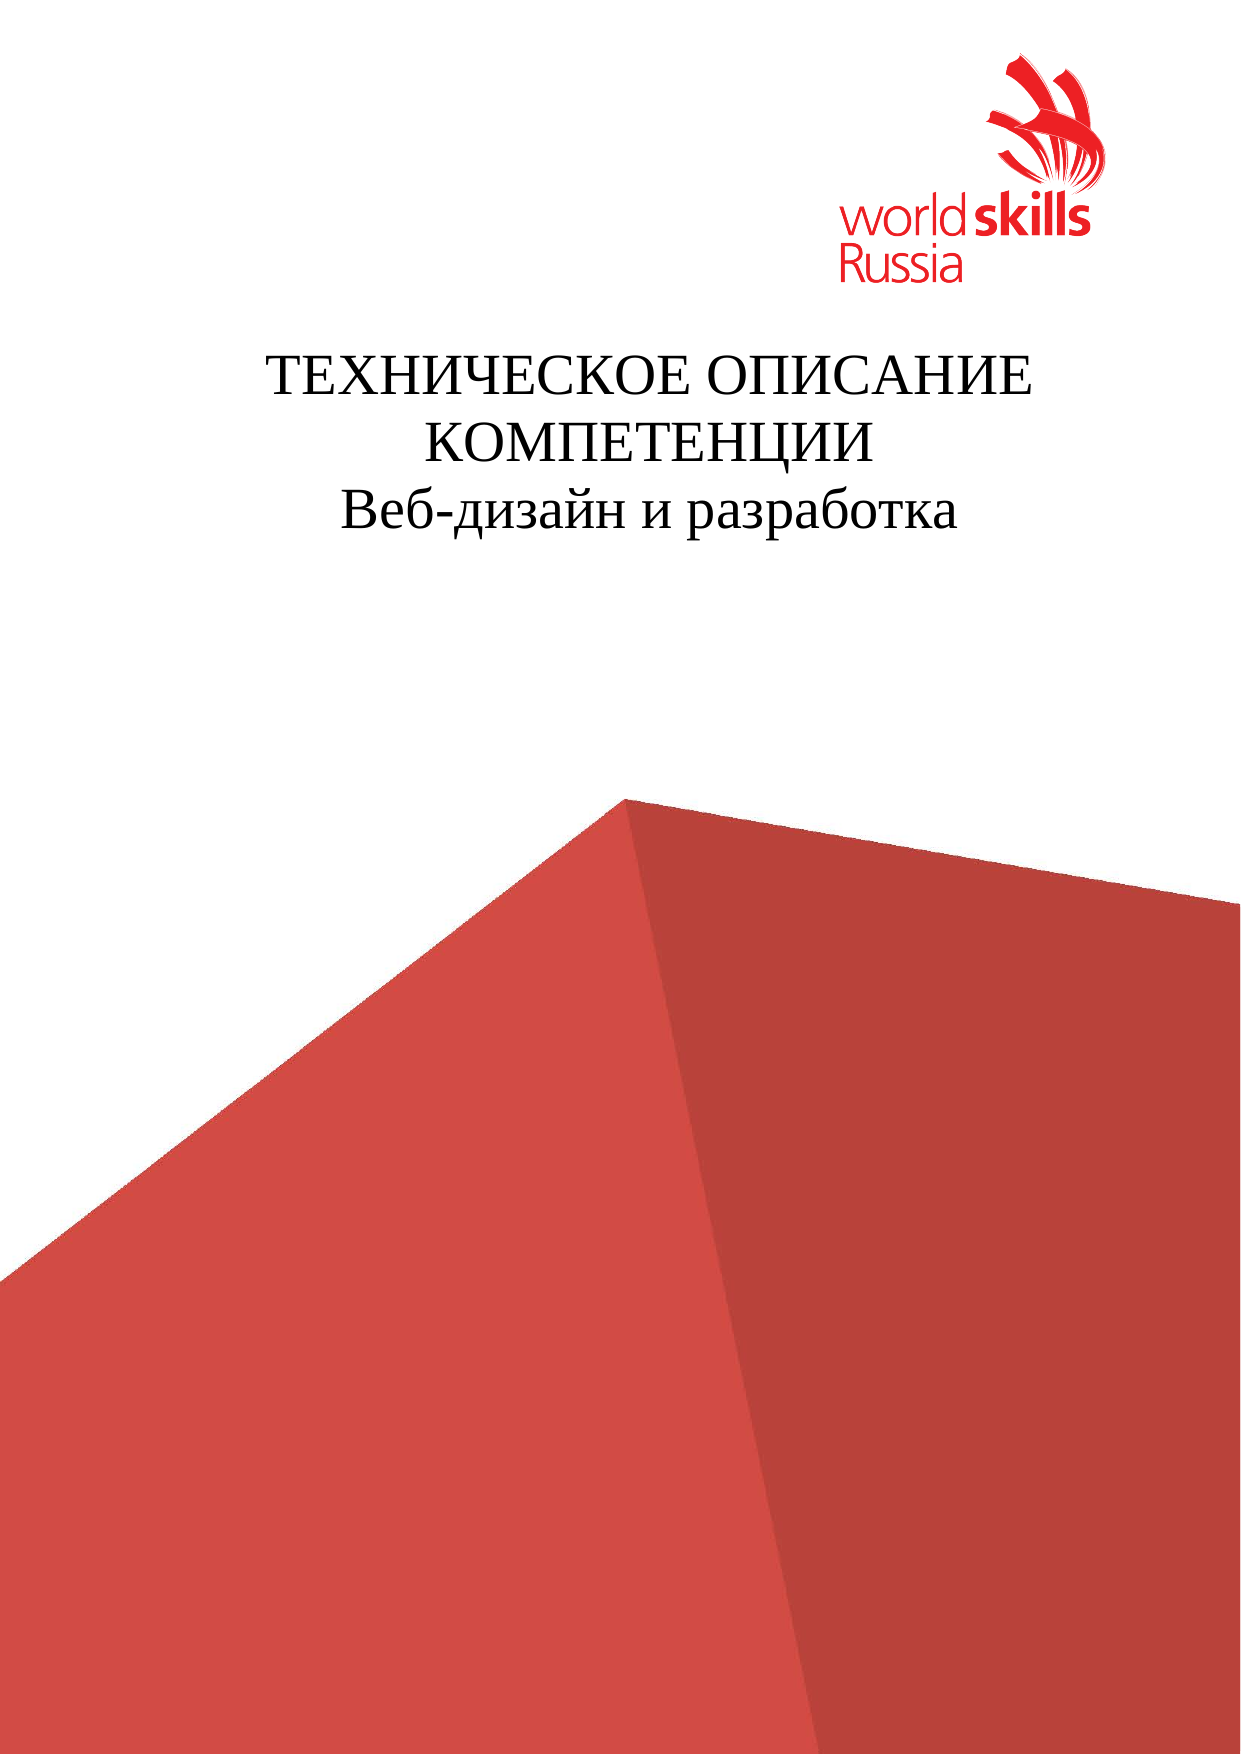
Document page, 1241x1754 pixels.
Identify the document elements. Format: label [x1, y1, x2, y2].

picture [839, 53, 1152, 283]
picture [0, 755, 1241, 1754]
